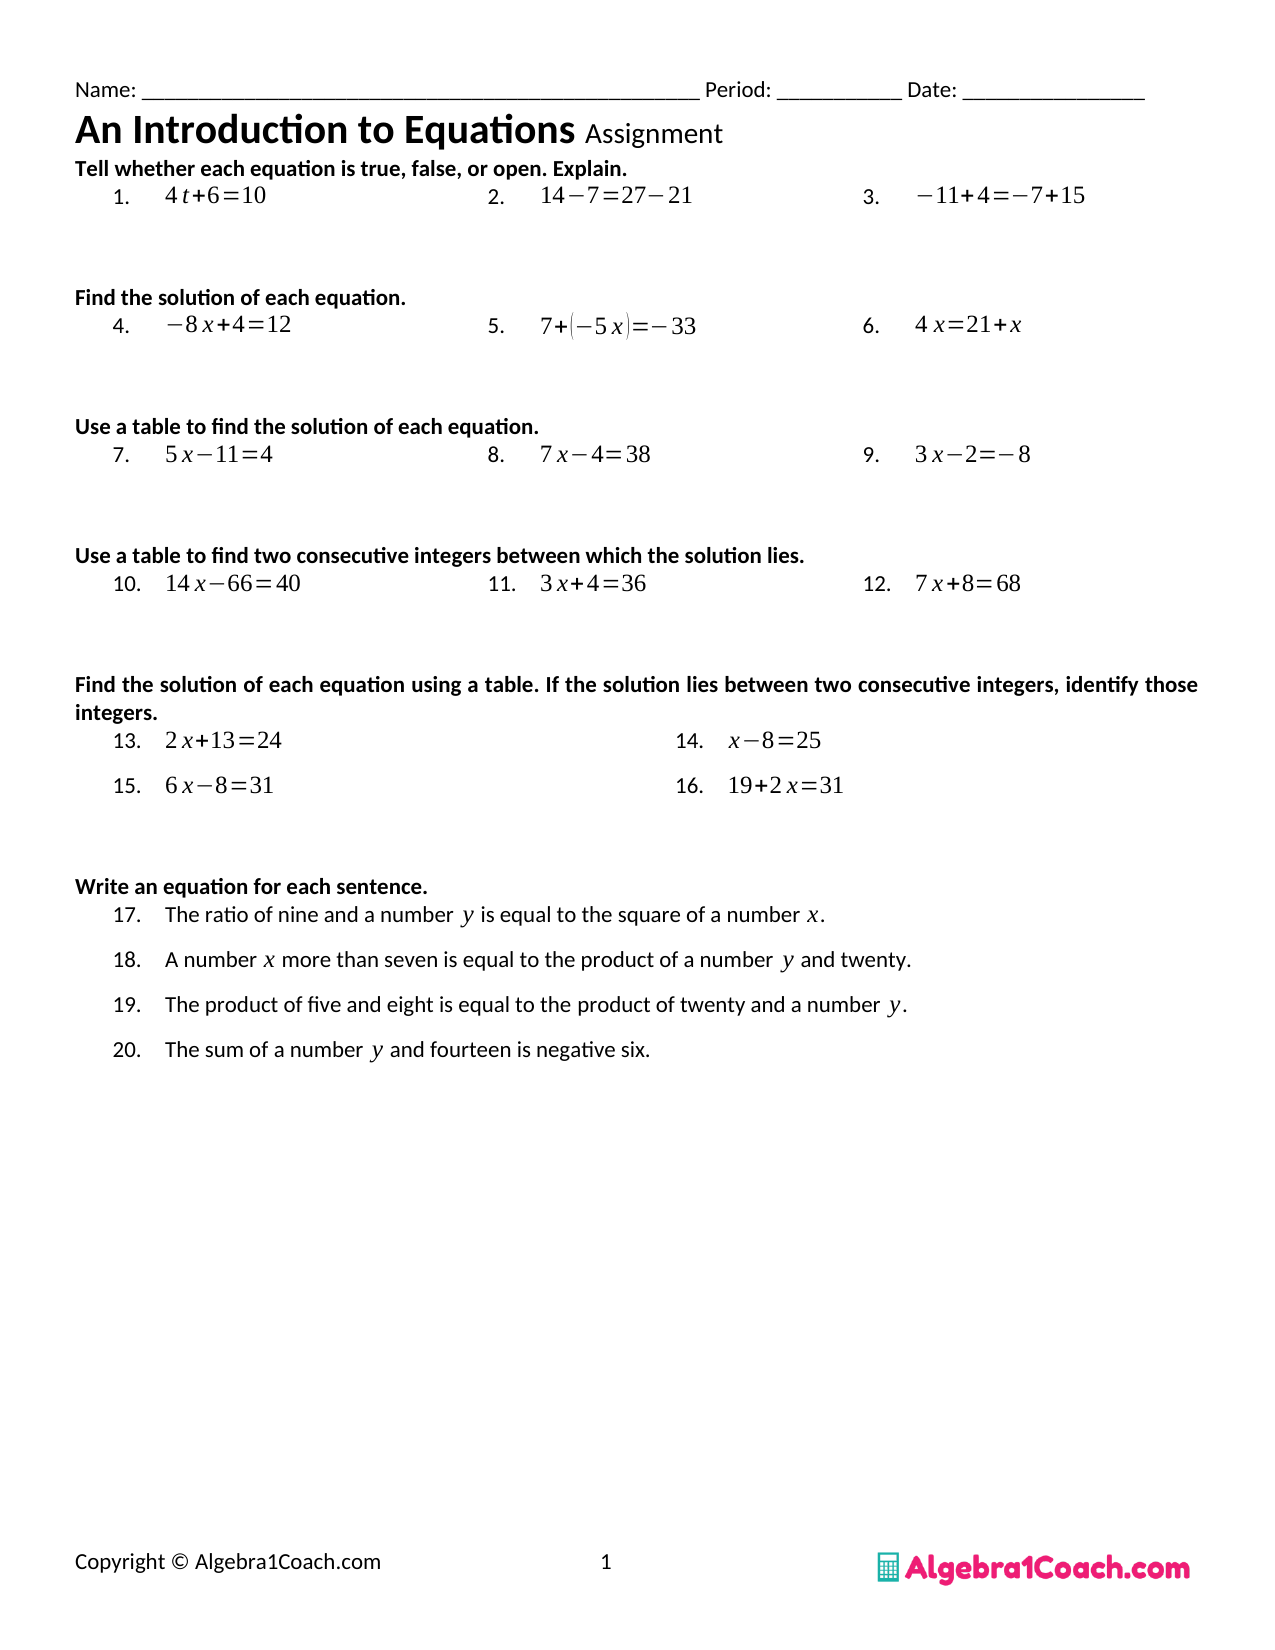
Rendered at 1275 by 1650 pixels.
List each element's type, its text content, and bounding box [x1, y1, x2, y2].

table_header [64, 182, 154, 227]
table_header [64, 569, 154, 614]
table_cell A number more than seven is equal to the product of a number and twenty. [154, 945, 1189, 990]
text Find the solution of each equation. [75, 283, 1200, 311]
text Find the solution of each equation using a table. If the solution lies between two consecutive integers, identify those integers. [75, 670, 1200, 726]
table_header [904, 569, 1189, 614]
table_header [64, 726, 154, 771]
table_header [814, 569, 904, 614]
table_header [814, 311, 904, 356]
table_header [439, 440, 529, 485]
table_header [814, 440, 904, 485]
table_header [154, 440, 439, 485]
table_cell [716, 771, 1189, 816]
table_header [904, 311, 1189, 356]
table_header [64, 440, 154, 485]
table_header [529, 311, 814, 356]
table_header [64, 311, 154, 356]
table_cell The sum of a number and fourteen is negative six. [154, 1035, 1189, 1080]
text Write an equation for each sentence. [75, 872, 1200, 900]
text Use a table to find two consecutive integers between which the solution lies. [75, 541, 1200, 569]
table_header [904, 182, 1189, 227]
table_header The ratio of nine and a number is equal to the square of a number . [154, 900, 1189, 945]
table_header [716, 726, 1189, 771]
table_header [64, 900, 154, 945]
table_header [626, 726, 716, 771]
table_cell [64, 945, 154, 990]
table_header [154, 569, 439, 614]
table_header [154, 311, 439, 356]
table_header [154, 182, 439, 227]
table_header [814, 182, 904, 227]
table_cell [64, 1035, 154, 1080]
text Tell whether each equation is true, false, or open. Explain. [75, 154, 1200, 182]
table_header [439, 569, 529, 614]
table_cell [64, 990, 154, 1035]
table_header [154, 726, 626, 771]
table_header [529, 440, 814, 485]
table_cell [154, 771, 626, 816]
table_header [529, 569, 814, 614]
table_header [439, 182, 529, 227]
table_cell [626, 771, 716, 816]
text Use a table to find the solution of each equation. [75, 412, 1200, 440]
table_header [904, 440, 1189, 485]
table_cell The product of five and eight is equal to the product of twenty and a number . [154, 990, 1189, 1035]
picture [864, 1548, 1198, 1591]
table_cell [64, 771, 154, 816]
table_header [529, 182, 814, 227]
table_header [439, 311, 529, 356]
